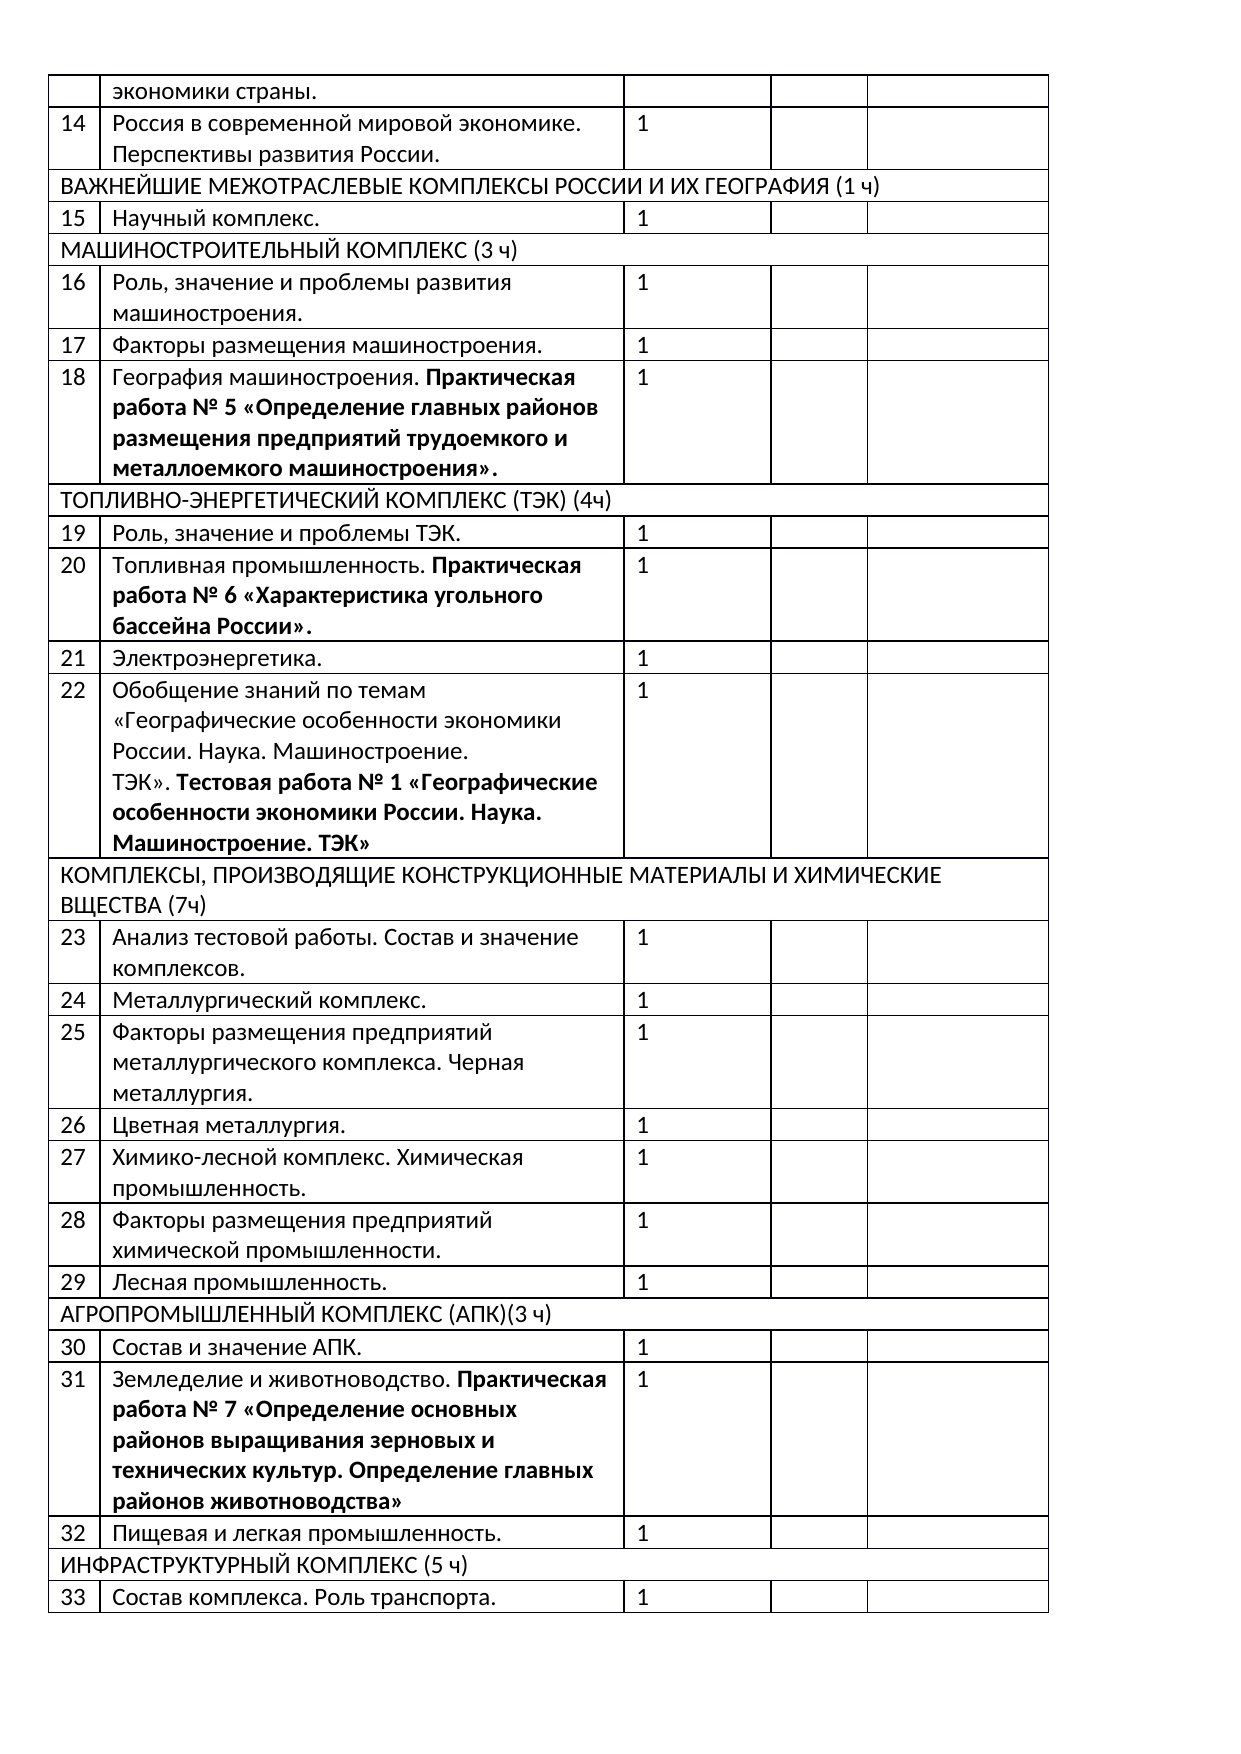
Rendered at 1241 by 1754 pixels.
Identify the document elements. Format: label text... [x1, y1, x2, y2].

table_cell [772, 921, 867, 982]
table_cell [868, 76, 1048, 106]
table_cell Россия в современной мировой экономике. Перспективы развития России. [101, 108, 623, 168]
table_cell [772, 642, 867, 672]
table_cell [772, 1267, 867, 1297]
table_cell ВАЖНЕЙШИЕ МЕЖОТРАСЛЕВЫЕ КОМПЛЕКСЫ РОССИИ И ИХ ГЕОГРАФИЯ (1 ч) [49, 170, 1048, 201]
table_cell 1 [625, 1517, 770, 1547]
table_cell [772, 517, 867, 547]
table_cell Роль, значение и проблемы развития машиностроения. [101, 266, 623, 327]
table_cell 1 [625, 674, 770, 857]
table_cell [868, 266, 1048, 327]
table_cell [868, 549, 1048, 640]
table_cell [868, 1016, 1048, 1108]
table_cell [868, 202, 1048, 233]
table_cell [772, 202, 867, 233]
table_cell 1 [625, 1331, 770, 1361]
table_cell 23 [49, 921, 99, 982]
table_cell Факторы размещения предприятий металлургического комплекса. Черная металлургия. [101, 1016, 623, 1108]
table_cell 1 [625, 1141, 770, 1202]
table_cell 18 [49, 361, 99, 483]
table_cell [772, 76, 867, 106]
table_cell Обобщение знаний по темам «Географические особенности экономики России. Наука. Машиностроение. ТЭК». Тестовая работа № 1 «Географические особенности экономики России. Наука. Машиностроение. ТЭК» [101, 674, 623, 857]
table_cell [772, 1016, 867, 1108]
table_cell [772, 1109, 867, 1140]
table_cell Анализ тестовой работы. Состав и значение комплексов. [101, 921, 623, 982]
table_cell 31 [49, 1363, 99, 1515]
table_cell 1 [625, 1109, 770, 1140]
table_cell 32 [49, 1517, 99, 1547]
table_cell 1 [625, 517, 770, 547]
table_cell Химико-лесной комплекс. Химическая промышленность. [101, 1141, 623, 1202]
table_cell [772, 361, 867, 483]
table_cell Роль, значение и проблемы ТЭК. [101, 517, 623, 547]
table_cell [772, 1141, 867, 1202]
table_cell ИНФРАСТРУКТУРНЫЙ КОМПЛЕКС (5 ч) [49, 1549, 1048, 1579]
table_cell 1 [625, 202, 770, 233]
table_cell [868, 1141, 1048, 1202]
table_cell [772, 1204, 867, 1265]
table_cell 27 [49, 1141, 99, 1202]
table_cell [868, 674, 1048, 857]
table_cell 28 [49, 1204, 99, 1265]
table_cell 1 [625, 1267, 770, 1297]
table_cell 20 [49, 549, 99, 640]
table_cell [772, 108, 867, 168]
table_cell География машиностроения. Практическая работа № 5 «Определение главных районов размещения предприятий трудоемкого и металлоемкого машиностроения». [101, 361, 623, 483]
table_cell Факторы размещения предприятий химической промышленности. [101, 1204, 623, 1265]
table_cell 13 [49, 76, 99, 106]
table_cell [868, 329, 1048, 359]
table_cell [868, 1204, 1048, 1265]
table_cell Топливная промышленность. Практическая работа № 6 «Характеристика угольного бассейна России». [101, 549, 623, 640]
table_cell 1 [625, 642, 770, 672]
table_cell Лесная промышленность. [101, 1267, 623, 1297]
table_cell 1 [625, 1204, 770, 1265]
table_cell АГРОПРОМЫШЛЕННЫЙ КОМПЛЕКС (АПК)(3 ч) [49, 1299, 1048, 1329]
table_cell [868, 1109, 1048, 1140]
table_cell [868, 1363, 1048, 1515]
table_cell [772, 1517, 867, 1547]
table_cell [868, 517, 1048, 547]
table_cell 17 [49, 329, 99, 359]
table_cell 33 [49, 1581, 99, 1612]
table_cell [868, 108, 1048, 168]
table_cell 16 [49, 266, 99, 327]
table_cell [868, 642, 1048, 672]
table_cell [772, 1581, 867, 1612]
table_cell 15 [49, 202, 99, 233]
table_cell [772, 984, 867, 1014]
table_cell КОМПЛЕКСЫ, ПРОИЗВОДЯЩИЕ КОНСТРУКЦИОННЫЕ МАТЕРИАЛЫ И ХИМИЧЕСКИЕ ВЩЕСТВА (7ч) [49, 859, 1048, 920]
table_cell Земледелие и животноводство. Практическая работа № 7 «Определение основных районов выращивания зерновых и технических культур. Определение главных районов животноводства» [101, 1363, 623, 1515]
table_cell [101, 76, 623, 106]
table_cell 1 [625, 361, 770, 483]
table_cell Факторы размещения машиностроения. [101, 329, 623, 359]
table_cell [772, 266, 867, 327]
table_cell [868, 1267, 1048, 1297]
table_cell Пищевая и легкая промышленность. [101, 1517, 623, 1547]
table_cell Металлургический комплекс. [101, 984, 623, 1014]
table_cell 19 [49, 517, 99, 547]
table_cell [772, 549, 867, 640]
table_cell [868, 1581, 1048, 1612]
table_cell 1 [625, 108, 770, 168]
table_cell 29 [49, 1267, 99, 1297]
table_cell МАШИНОСТРОИТЕЛЬНЫЙ КОМПЛЕКС (3 ч) [49, 234, 1048, 265]
table_cell [772, 674, 867, 857]
table_cell [868, 921, 1048, 982]
table_cell 1 [625, 76, 770, 106]
table_cell ТОПЛИВНО-ЭНЕРГЕТИЧЕСКИЙ КОМПЛЕКС (ТЭК) (4ч) [49, 485, 1048, 515]
table_cell 14 [49, 108, 99, 168]
table_cell 1 [625, 266, 770, 327]
table_cell Состав комплекса. Роль транспорта. [101, 1581, 623, 1612]
table_cell 24 [49, 984, 99, 1014]
table_cell [772, 1363, 867, 1515]
table_cell Научный комплекс. [101, 202, 623, 233]
table_cell 1 [625, 329, 770, 359]
table_cell [772, 1331, 867, 1361]
table_cell 25 [49, 1016, 99, 1108]
table_cell [868, 984, 1048, 1014]
table_cell Цветная металлургия. [101, 1109, 623, 1140]
table_cell 1 [625, 549, 770, 640]
table_cell [868, 1517, 1048, 1547]
table_cell 1 [625, 984, 770, 1014]
table_cell 1 [625, 1581, 770, 1612]
table_cell Состав и значение АПК. [101, 1331, 623, 1361]
table_cell 1 [625, 921, 770, 982]
table_cell Электроэнергетика. [101, 642, 623, 672]
table_cell [772, 329, 867, 359]
table_cell 21 [49, 642, 99, 672]
table_cell 26 [49, 1109, 99, 1140]
table_cell 1 [625, 1363, 770, 1515]
table_cell [868, 361, 1048, 483]
table_cell 1 [625, 1016, 770, 1108]
table_cell [868, 1331, 1048, 1361]
table_cell 30 [49, 1331, 99, 1361]
table_cell 22 [49, 674, 99, 857]
